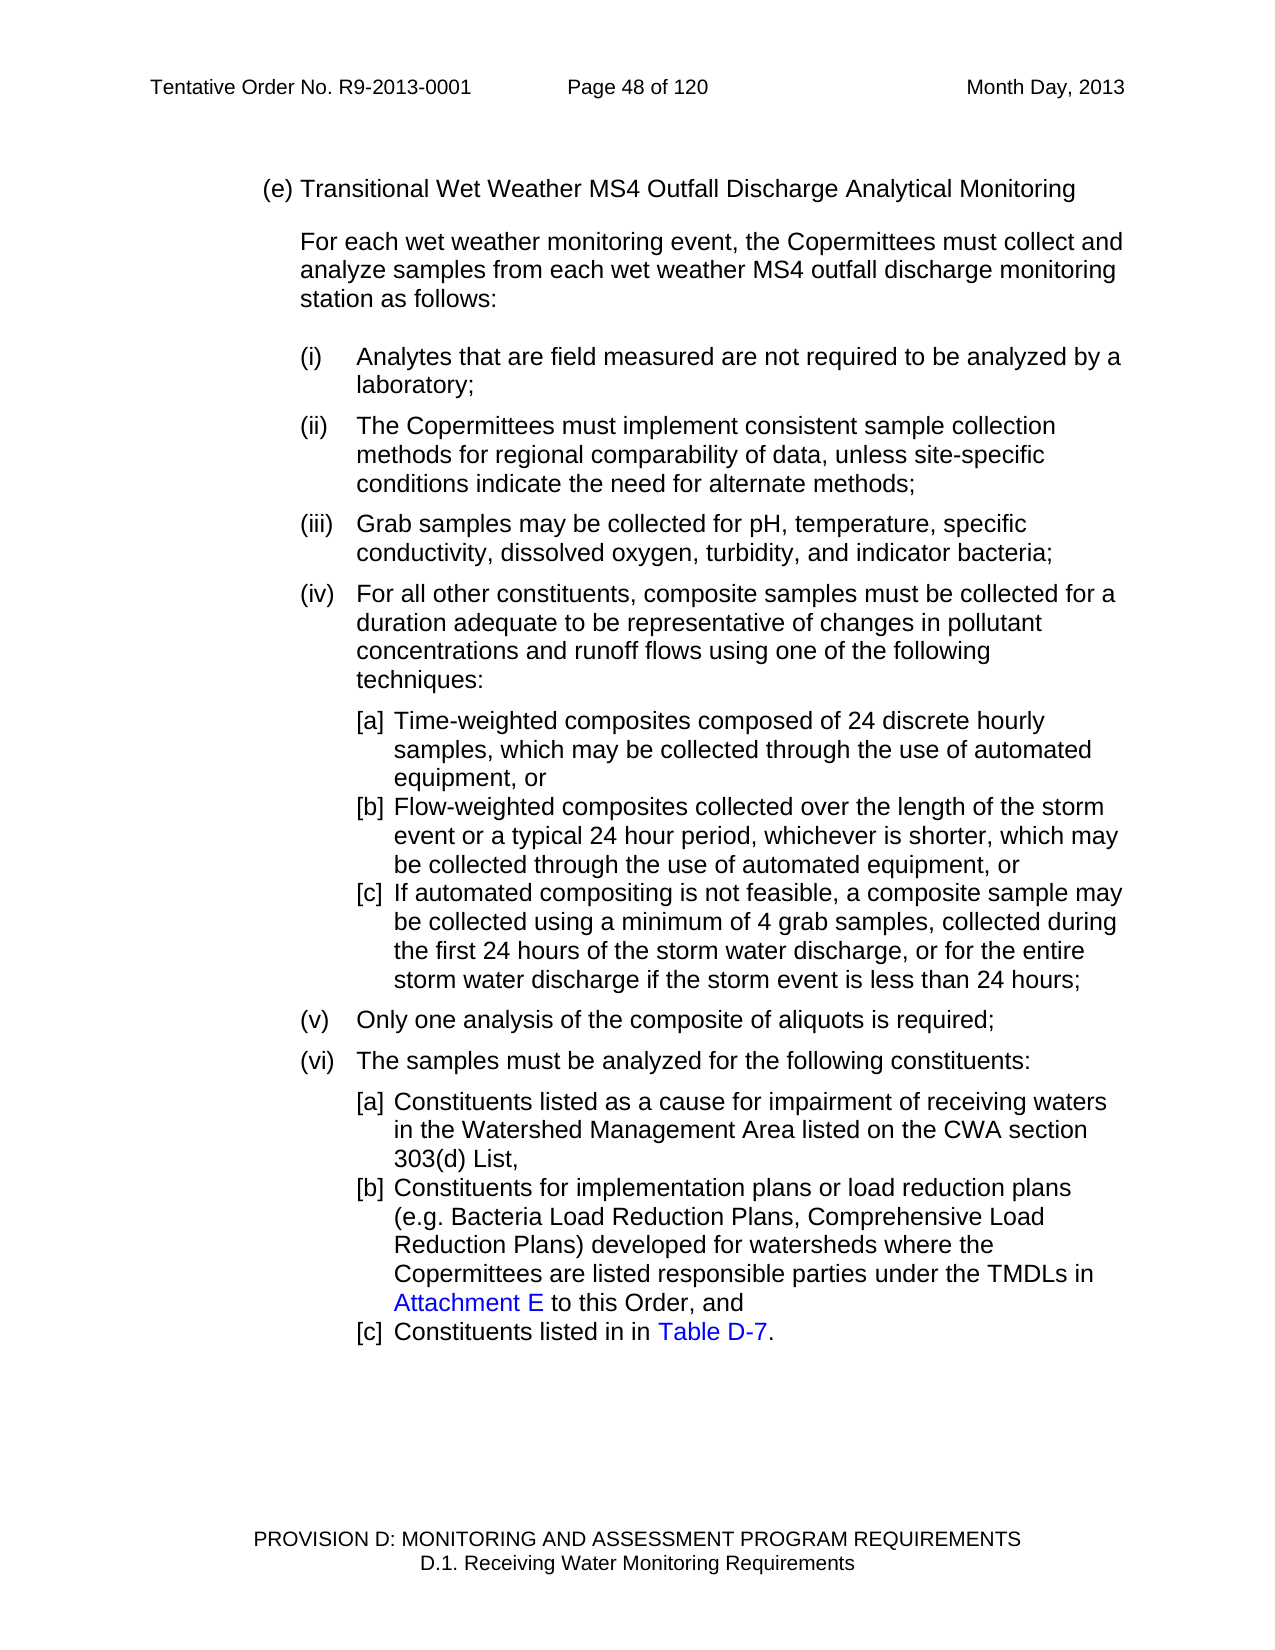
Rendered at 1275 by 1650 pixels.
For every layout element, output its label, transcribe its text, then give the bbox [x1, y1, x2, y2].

list [a] Constituents listed as a cause for impairment of receiving waters in the Watershed Management Area listed on the CWA section 303(d) List, [356, 1087, 1125, 1173]
list For all other constituents, composite samples must be collected for a duration adequate to be representative of changes in pollutant concentrations and runoff flows using one of the following techniques: [300, 579, 1125, 694]
list [c] If automated compositing is not feasible, a composite sample may be collected using a minimum of 4 grab samples, collected during the first 24 hours of the storm water discharge, or for the entire storm water discharge if the storm event is less than 24 hours; [356, 878, 1125, 993]
list [b] Constituents for implementation plans or load reduction plans (e.g. Bacteria Load Reduction Plans, Comprehensive Load Reduction Plans) developed for watersheds where the Copermittees are listed responsible parties under the TMDLs in Attachment E to this Order, and [356, 1173, 1125, 1317]
text For each wet weather monitoring event, the Copermittees must collect and analyze samples from each wet weather MS4 outfall discharge monitoring station as follows: [300, 227, 1125, 313]
list Grab samples may be collected for pH, temperature, specific conductivity, dissolved oxygen, turbidity, and indicator bacteria; [300, 509, 1125, 567]
list [b] Flow-weighted composites collected over the length of the storm event or a typical 24 hour period, whichever is shorter, which may be collected through the use of automated equipment, or [356, 792, 1125, 878]
list The samples must be analyzed for the following constituents: [300, 1046, 1125, 1075]
list The Copermittees must implement consistent sample collection methods for regional comparability of data, unless site-specific conditions indicate the need for alternate methods; [300, 411, 1125, 497]
list Only one analysis of the composite of aliquots is required; [300, 1005, 1125, 1034]
list [a] Time-weighted composites composed of 24 discrete hourly samples, which may be collected through the use of automated equipment, or [356, 706, 1125, 792]
subtitle Transitional Wet Weather MS4 Outfall Discharge Analytical Monitoring [262, 174, 1125, 203]
list [c] Constituents listed in in Table D-7. [356, 1317, 1125, 1346]
list Analytes that are field measured are not required to be analyzed by a laboratory; [300, 342, 1125, 399]
